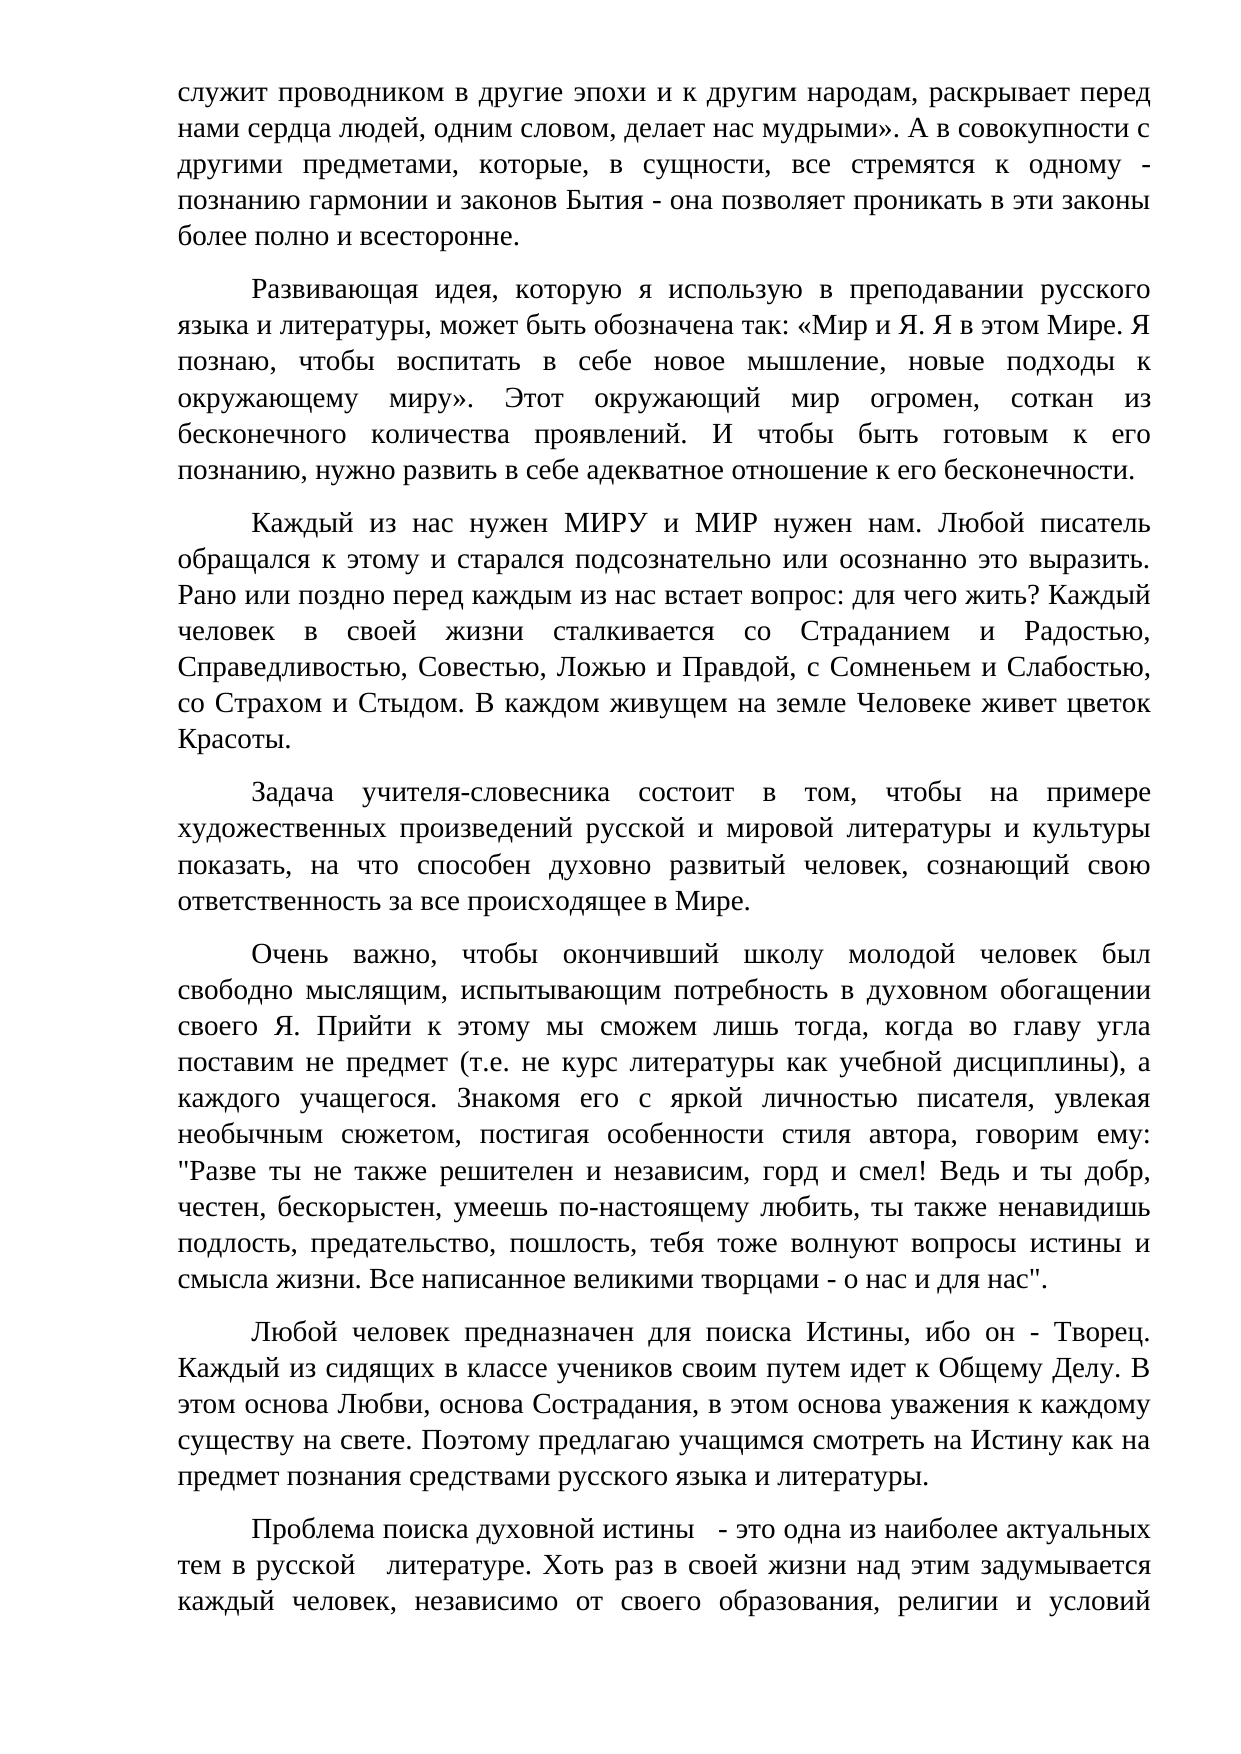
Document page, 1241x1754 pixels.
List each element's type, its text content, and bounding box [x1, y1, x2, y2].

text Каждый из нас нужен МИРУ и МИР нужен нам. Любой писатель обращался к этому и старался подсознательно или осознанно это выразить. Рано или поздно перед каждым из нас встает вопрос: для чего жить? Каждый человек в своей жизни сталкивается со Страданием и Радостью, Справедливостью, Совестью, Ложью и Правдой, с Сомненьем и Слабостью, со Страхом и Стыдом. В каждом живущем на земле Человеке живет цветок Красоты. [177, 505, 1152, 755]
text Задача учителя-словесника состоит в том, чтобы на примере художественных произведений русской и мировой литературы и культуры показать, на что способен духовно развитый человек, сознающий свою ответственность за все происходящее в Мире. [177, 774, 1152, 916]
text Любой человек предназначен для поиска Истины, ибо он - Творец. Каждый из сидящих в классе учеников своим путем идет к Общему Делу. В этом основа Любви, основа Сострадания, в этом основа уважения к каждому существу на свете. Поэтому предлагаю учащимся смотреть на Истину как на предмет познания средствами русского языка и литературы. [177, 1314, 1152, 1492]
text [177, 74, 1152, 252]
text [177, 1511, 1152, 1617]
text Развивающая идея, которую я использую в преподавании русского языка и литературы, может быть обозначена так: «Мир и Я. Я в этом Мире. Я познаю, чтобы воспитать в себе новое мышление, новые подходы к окружающему миру». Этот окружающий мир огромен, соткан из бесконечного количества проявлений. И чтобы быть готовым к его познанию, нужно развить в себе адекватное отношение к его бесконечности. [177, 271, 1152, 486]
text Очень важно, чтобы окончивший школу молодой человек был свободно мыслящим, испытывающим потребность в духовном обогащении своего Я. Прийти к этому мы сможем лишь тогда, когда во главу угла поставим не предмет (т.е. не курс литературы как учебной дисциплины), а каждого учащегося. Знакомя его с яркой личностью писателя, увлекая необычным сюжетом, постигая особенности стиля автора, говорим ему: "Разве ты не также решителен и независим, горд и смел! Ведь и ты добр, честен, бескорыстен, умеешь по-настоящему любить, ты также ненавидишь подлость, предательство, пошлость, тебя тоже волнуют вопросы истины и смысла жизни. Все написанное великими творцами - о нас и для нас". [177, 936, 1152, 1294]
